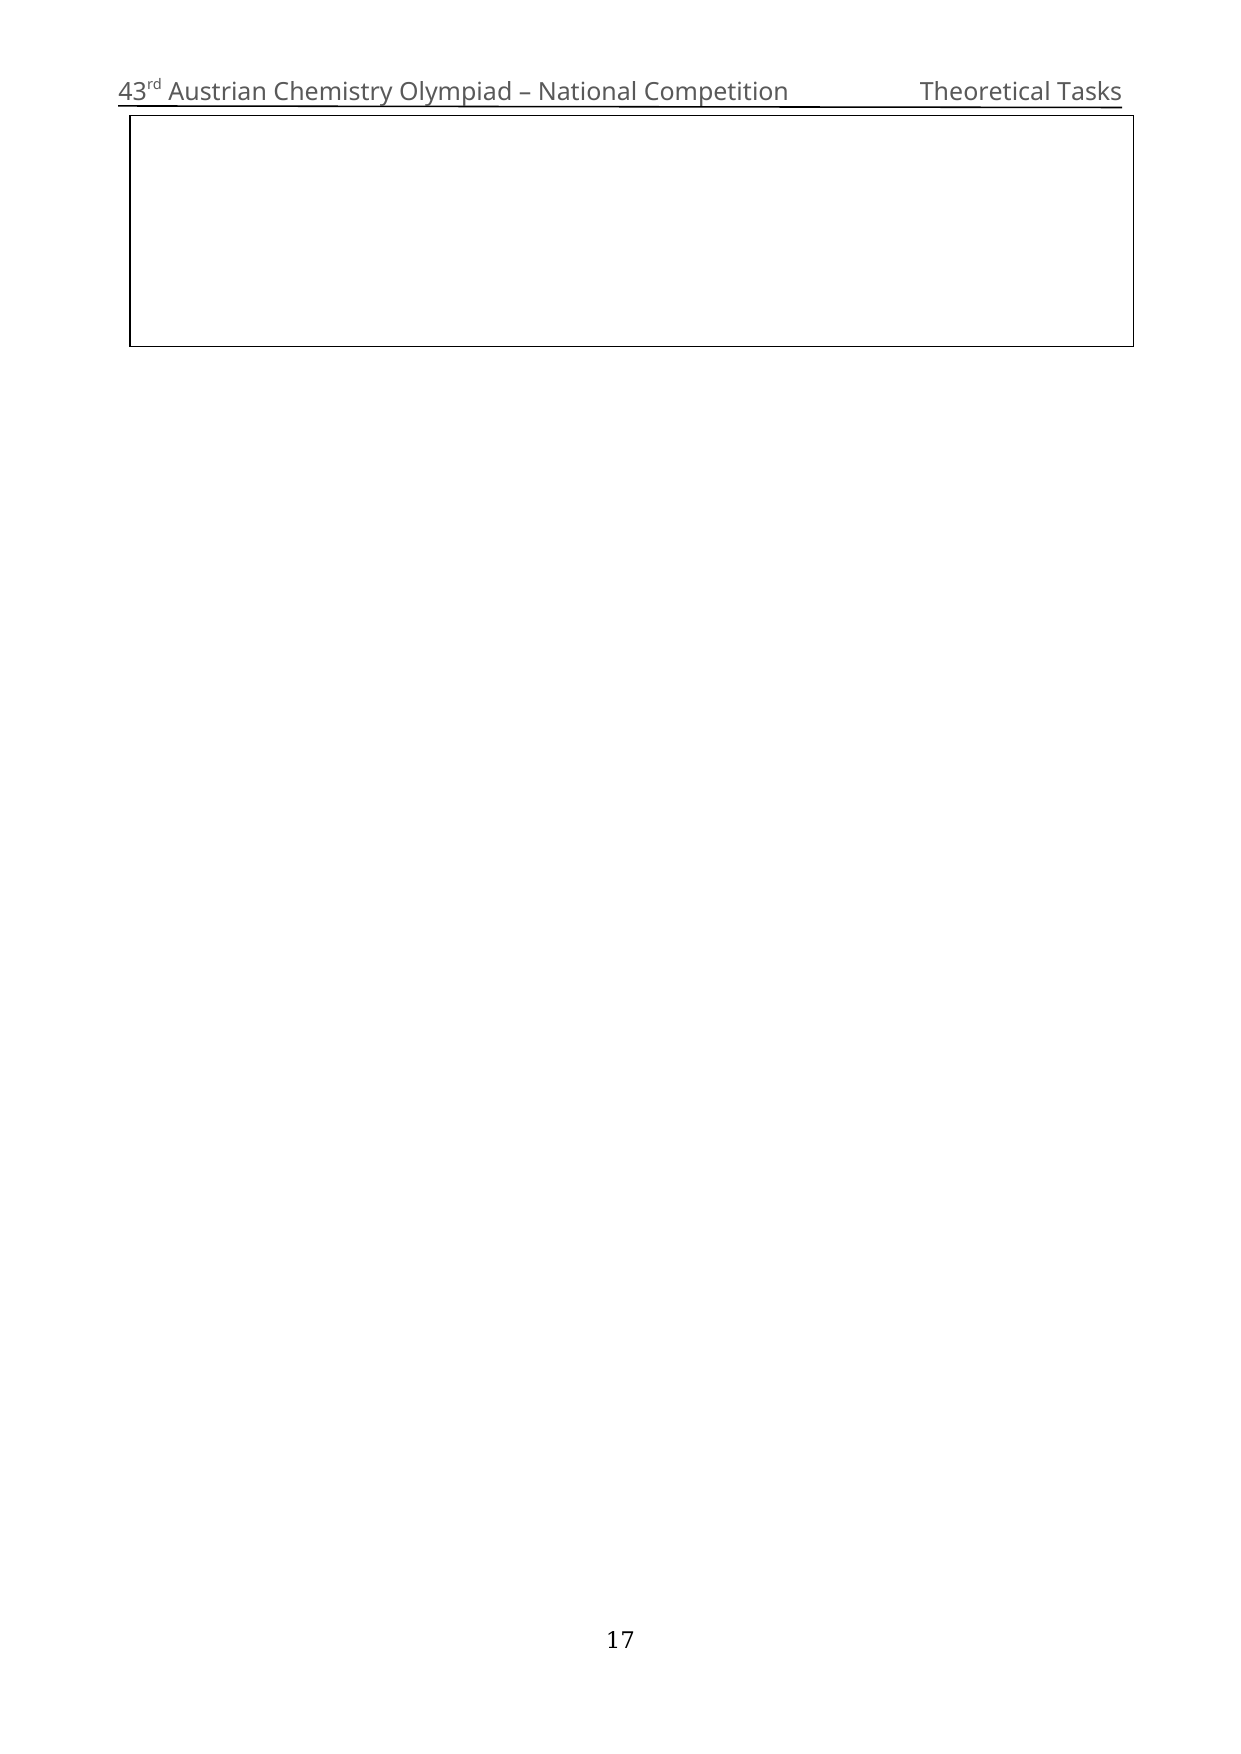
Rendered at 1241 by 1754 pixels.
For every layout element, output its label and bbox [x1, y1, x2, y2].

table_cell [131, 116, 1133, 346]
